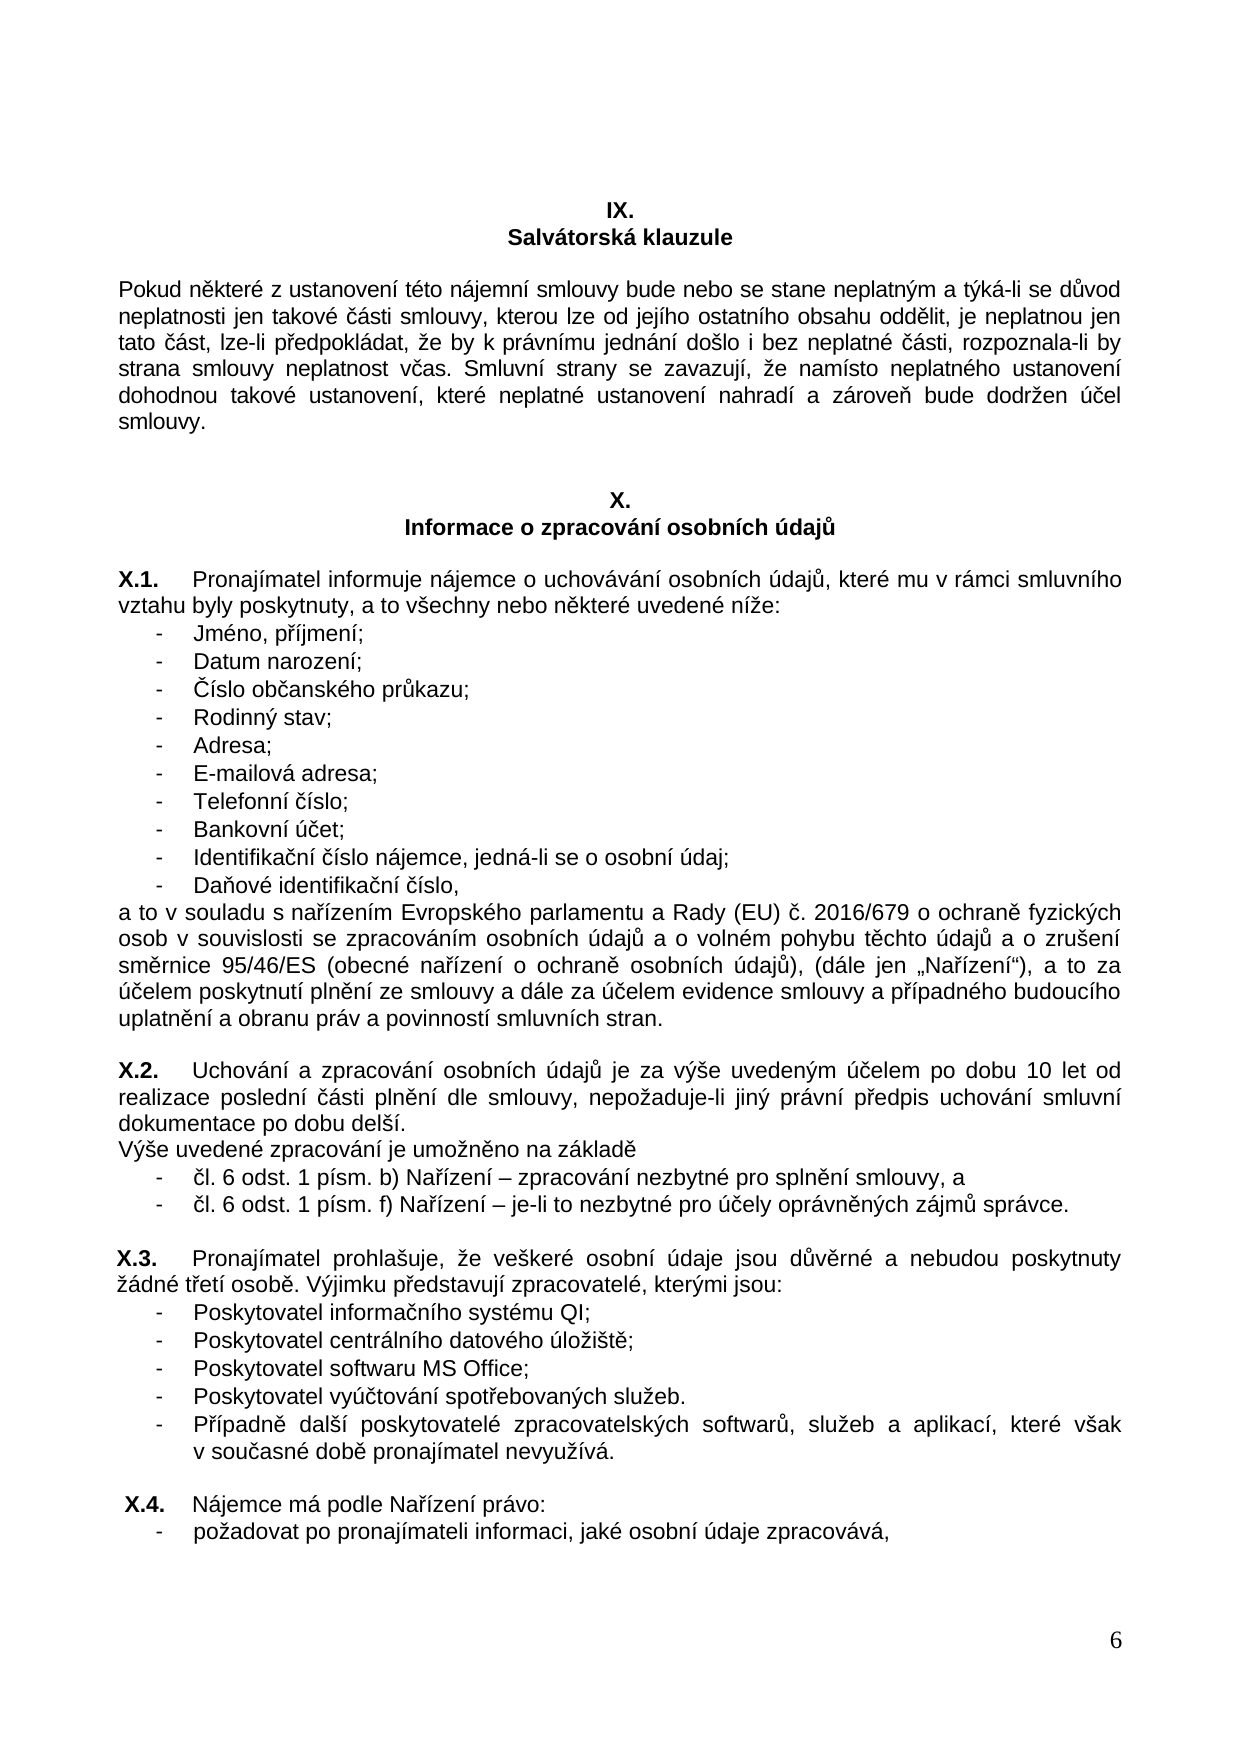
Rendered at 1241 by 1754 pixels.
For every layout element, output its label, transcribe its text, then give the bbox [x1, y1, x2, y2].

list Poskytovatel vyúčtování spotřebovaných služeb. [156, 1382, 1122, 1410]
list Rodinný stav; [156, 703, 1122, 731]
text IX. [118, 197, 1122, 223]
list Adresa; [156, 731, 1122, 759]
list E-mailová adresa; [156, 759, 1122, 787]
list Poskytovatel softwaru MS Office; [156, 1354, 1122, 1382]
list Datum narození; [156, 647, 1122, 675]
list čl. 6 odst. 1 písm. f) Nařízení – je-li to nezbytné pro účely oprávněných zájmů správce. [156, 1191, 1122, 1219]
list Daňové identifikační číslo, [156, 871, 1122, 899]
list Poskytovatel informačního systému QI; [156, 1298, 1122, 1326]
list Jméno, příjmení; [156, 619, 1122, 647]
list Telefonní číslo; [156, 787, 1122, 815]
list Poskytovatel centrálního datového úložiště; [156, 1326, 1122, 1354]
text X.3. Pronajímatel prohlašuje, že veškeré osobní údaje jsou důvěrné a nebudou poskytnuty žádné třetí osobě. Výjimku představují zpracovatelé, kterými jsou: [116, 1245, 1122, 1298]
text X.1. Pronajímatel informuje nájemce o uchovávání osobních údajů, které mu v rámci smluvního vztahu byly poskytnuty, a to všechny nebo některé uvedené níže: [118, 566, 1122, 619]
text Pokud některé z ustanovení této nájemní smlouvy bude nebo se stane neplatným a týká-li se důvod neplatnosti jen takové části smlouvy, kterou lze od jejího ostatního obsahu oddělit, je neplatnou jen tato část, lze-li předpokládat, že by k právnímu jednání došlo i bez neplatné části, rozpoznala-li by strana smlouvy neplatnost včas. Smluvní strany se zavazují, že namísto neplatného ustanovení dohodnou takové ustanovení, které neplatné ustanovení nahradí a zároveň bude dodržen účel smlouvy. [118, 276, 1122, 434]
list požadovat po pronajímateli informaci, jaké osobní údaje zpracovává, [156, 1517, 1122, 1545]
text X.4. Nájemce má podle Nařízení právo: [118, 1491, 1122, 1517]
text Informace o zpracování osobních údajů [118, 513, 1122, 540]
list Bankovní účet; [156, 815, 1122, 843]
text Salvátorská klauzule [118, 223, 1122, 250]
list Číslo občanského průkazu; [156, 675, 1122, 703]
list čl. 6 odst. 1 písm. b) Nařízení – zpracování nezbytné pro splnění smlouvy, a [156, 1163, 1122, 1191]
text X.2. Uchování a zpracování osobních údajů je za výše uvedeným účelem po dobu 10 let od realizace poslední části plnění dle smlouvy, nepožaduje-li jiný právní předpis uchování smluvní dokumentace po dobu delší. [118, 1057, 1122, 1136]
text Výše uvedené zpracování je umožněno na základě [118, 1136, 1122, 1163]
list Případně další poskytovatelé zpracovatelských softwarů, služeb a aplikací, které však v současné době pronajímatel nevyužívá. [156, 1410, 1122, 1464]
list Identifikační číslo nájemce, jedná-li se o osobní údaj; [156, 843, 1122, 871]
text a to v souladu s nařízením Evropského parlamentu a Rady (EU) č. 2016/679 o ochraně fyzických osob v souvislosti se zpracováním osobních údajů a o volném pohybu těchto údajů a o zrušení směrnice 95/46/ES (obecné nařízení o ochraně osobních údajů), (dále jen „Nařízení“), a to za účelem poskytnutí plnění ze smlouvy a dále za účelem evidence smlouvy a případného budoucího uplatnění a obranu práv a povinností smluvních stran. [118, 899, 1122, 1031]
text X. [118, 487, 1122, 513]
